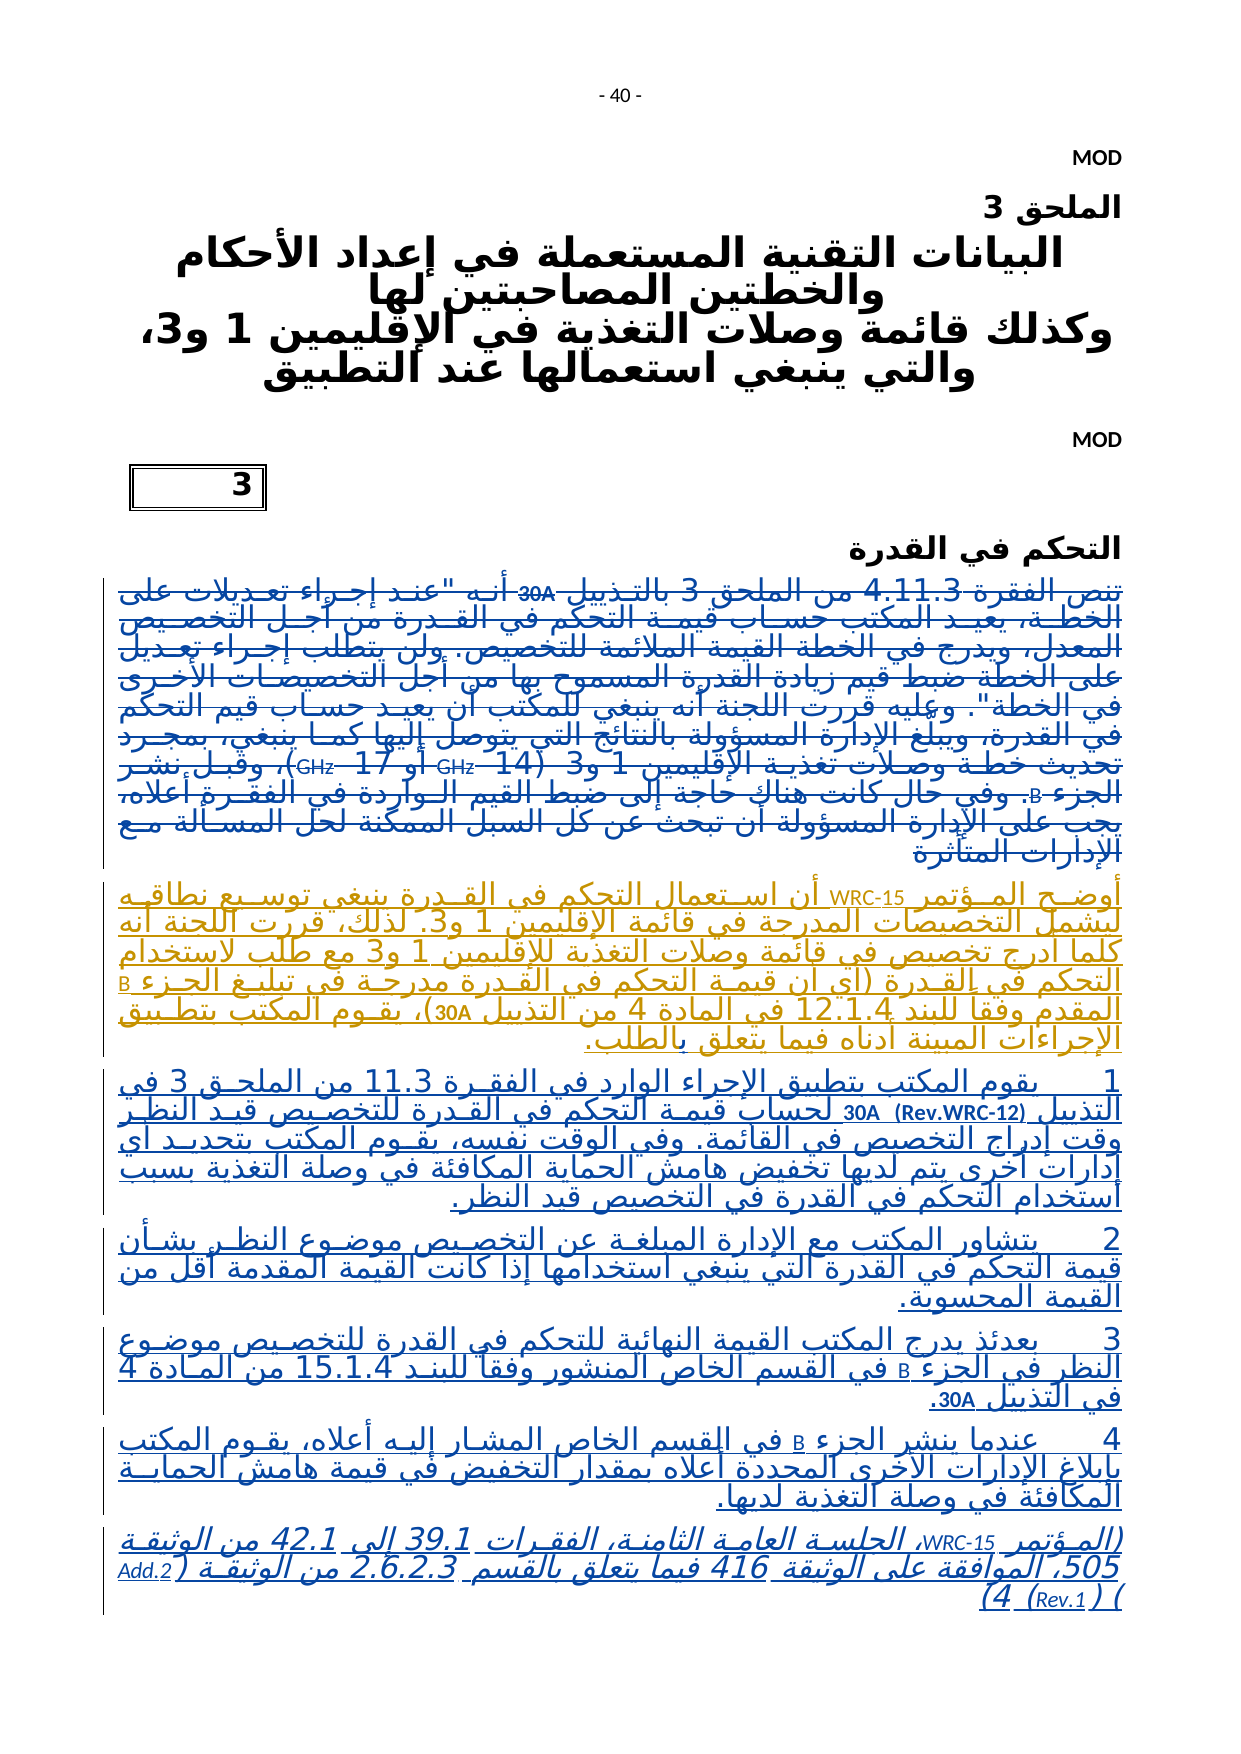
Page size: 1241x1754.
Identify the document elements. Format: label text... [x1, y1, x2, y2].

text MOD [118, 429, 1122, 452]
table_header 3 [134, 469, 262, 507]
subtitle الملحق 3 [1036, 195, 1122, 224]
title البيانات التقنية المستعملة في إعداد الأحكام والخطتين المصاحبتين لها وكذلك قائمة وصلات التغذية في الإقليمين 1 و3، والتي ينبغي استعمالها عند التطبيق [118, 237, 1122, 392]
subtitle الملحق 3 [118, 195, 1070, 224]
text MOD [118, 148, 1122, 170]
subtitle التحكم في القدرة [118, 536, 1060, 565]
subtitle التحكم في القدرة [1029, 536, 1122, 565]
